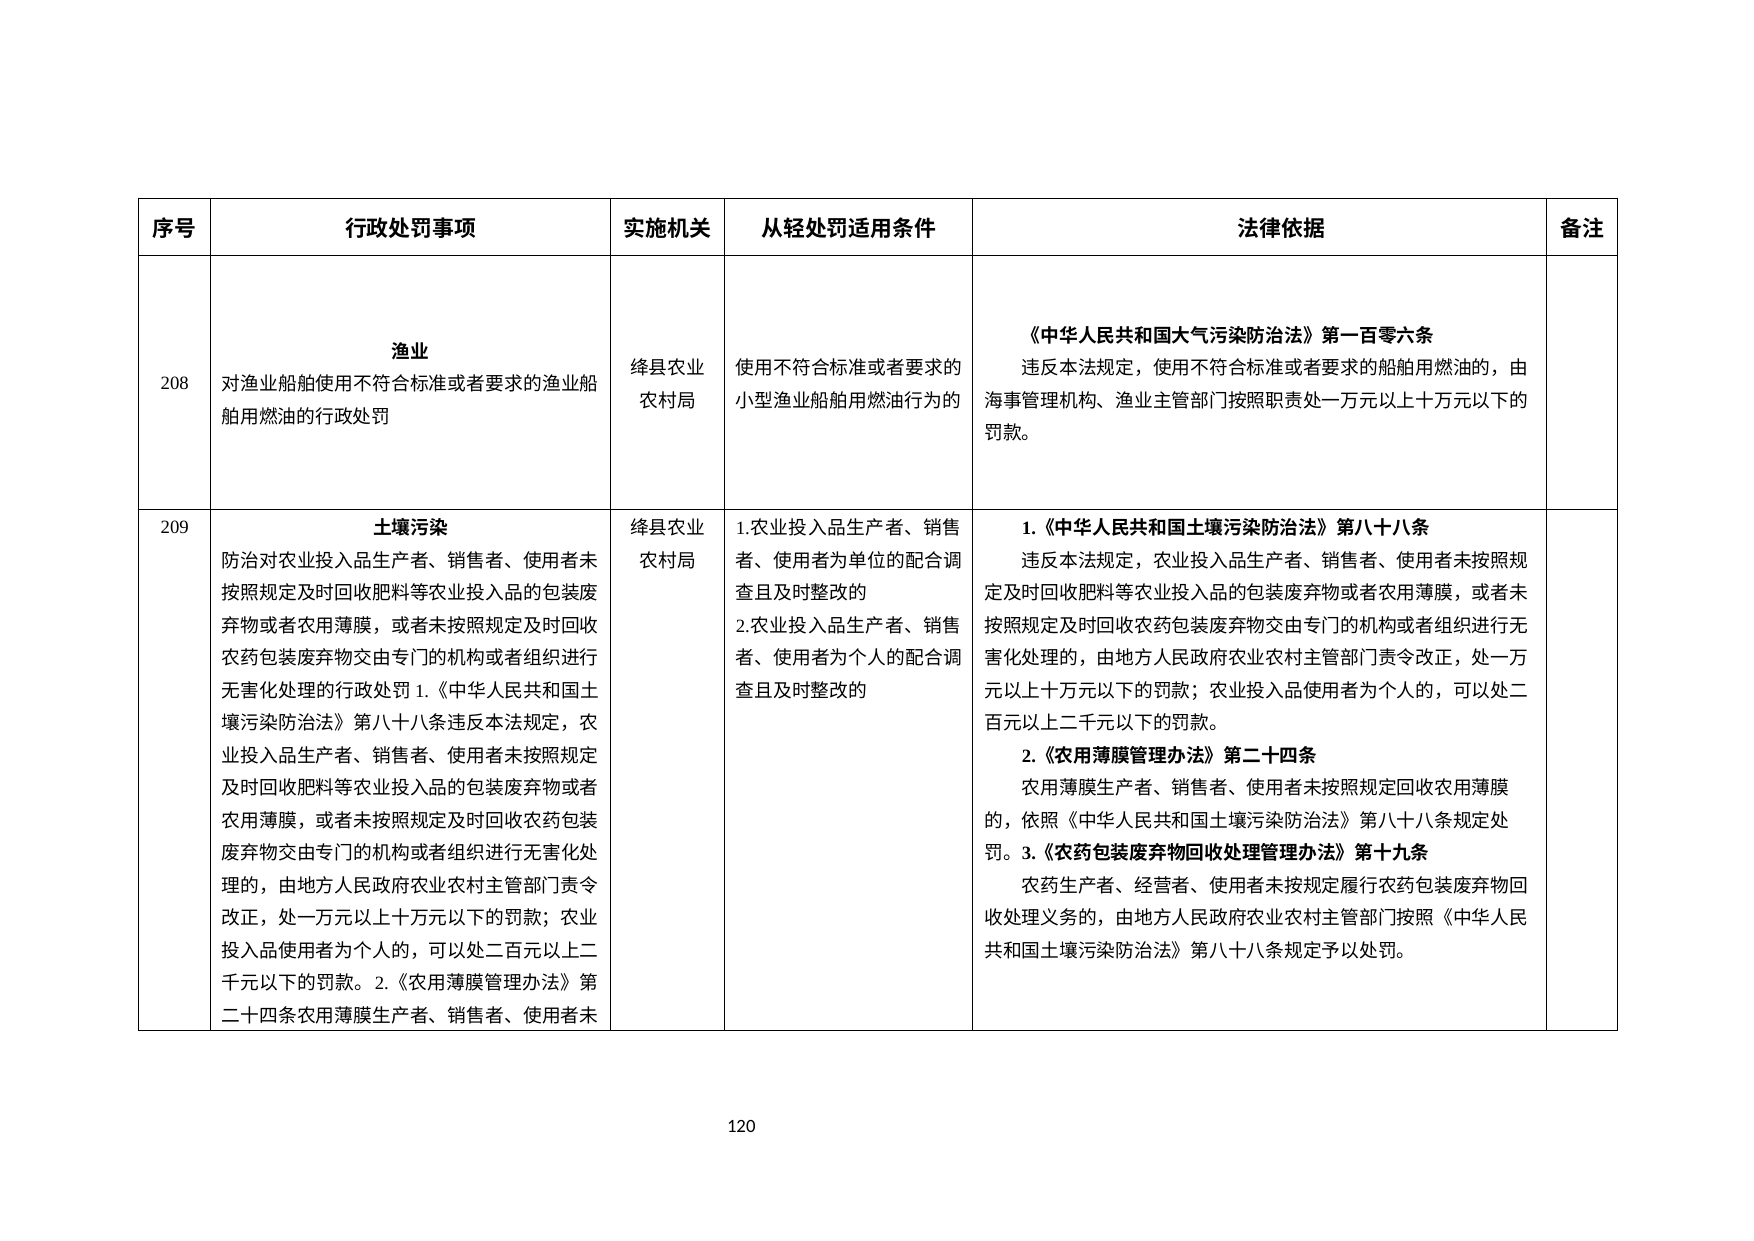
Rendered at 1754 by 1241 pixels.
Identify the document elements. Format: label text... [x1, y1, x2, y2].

table_cell 《中华人民共和国大气污染防治法》第一百零六条 违反本法规定，使用不符合标准或者要求的船舶用燃油的，由海事管理机构、渔业主管部门按照职责处一万元以上十万元以下的罚款。 [973, 256, 1546, 509]
table_cell 绛县农业 农村局 [611, 510, 724, 1030]
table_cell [973, 510, 1546, 1030]
table_cell 绛县农业 农村局 [611, 256, 724, 509]
table_cell [1547, 510, 1617, 1030]
table_header 备注 [1547, 199, 1617, 255]
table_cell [725, 510, 972, 1030]
table_header 实施机关 [611, 199, 724, 255]
table_cell 208 [139, 256, 210, 509]
table_cell 209 [139, 510, 210, 1030]
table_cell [211, 510, 610, 1030]
table_cell 渔业 对渔业船舶使用不符合标准或者要求的渔业船舶用燃油的行政处罚 [211, 256, 610, 509]
table_header 行政处罚事项 [211, 199, 610, 255]
table_header 从轻处罚适用条件 [725, 199, 972, 255]
table_cell 使用不符合标准或者要求的小型渔业船舶用燃油行为的 [725, 256, 972, 509]
table_header 序号 [139, 199, 210, 255]
table_header 法律依据 [973, 199, 1546, 255]
table_cell [1547, 256, 1617, 509]
